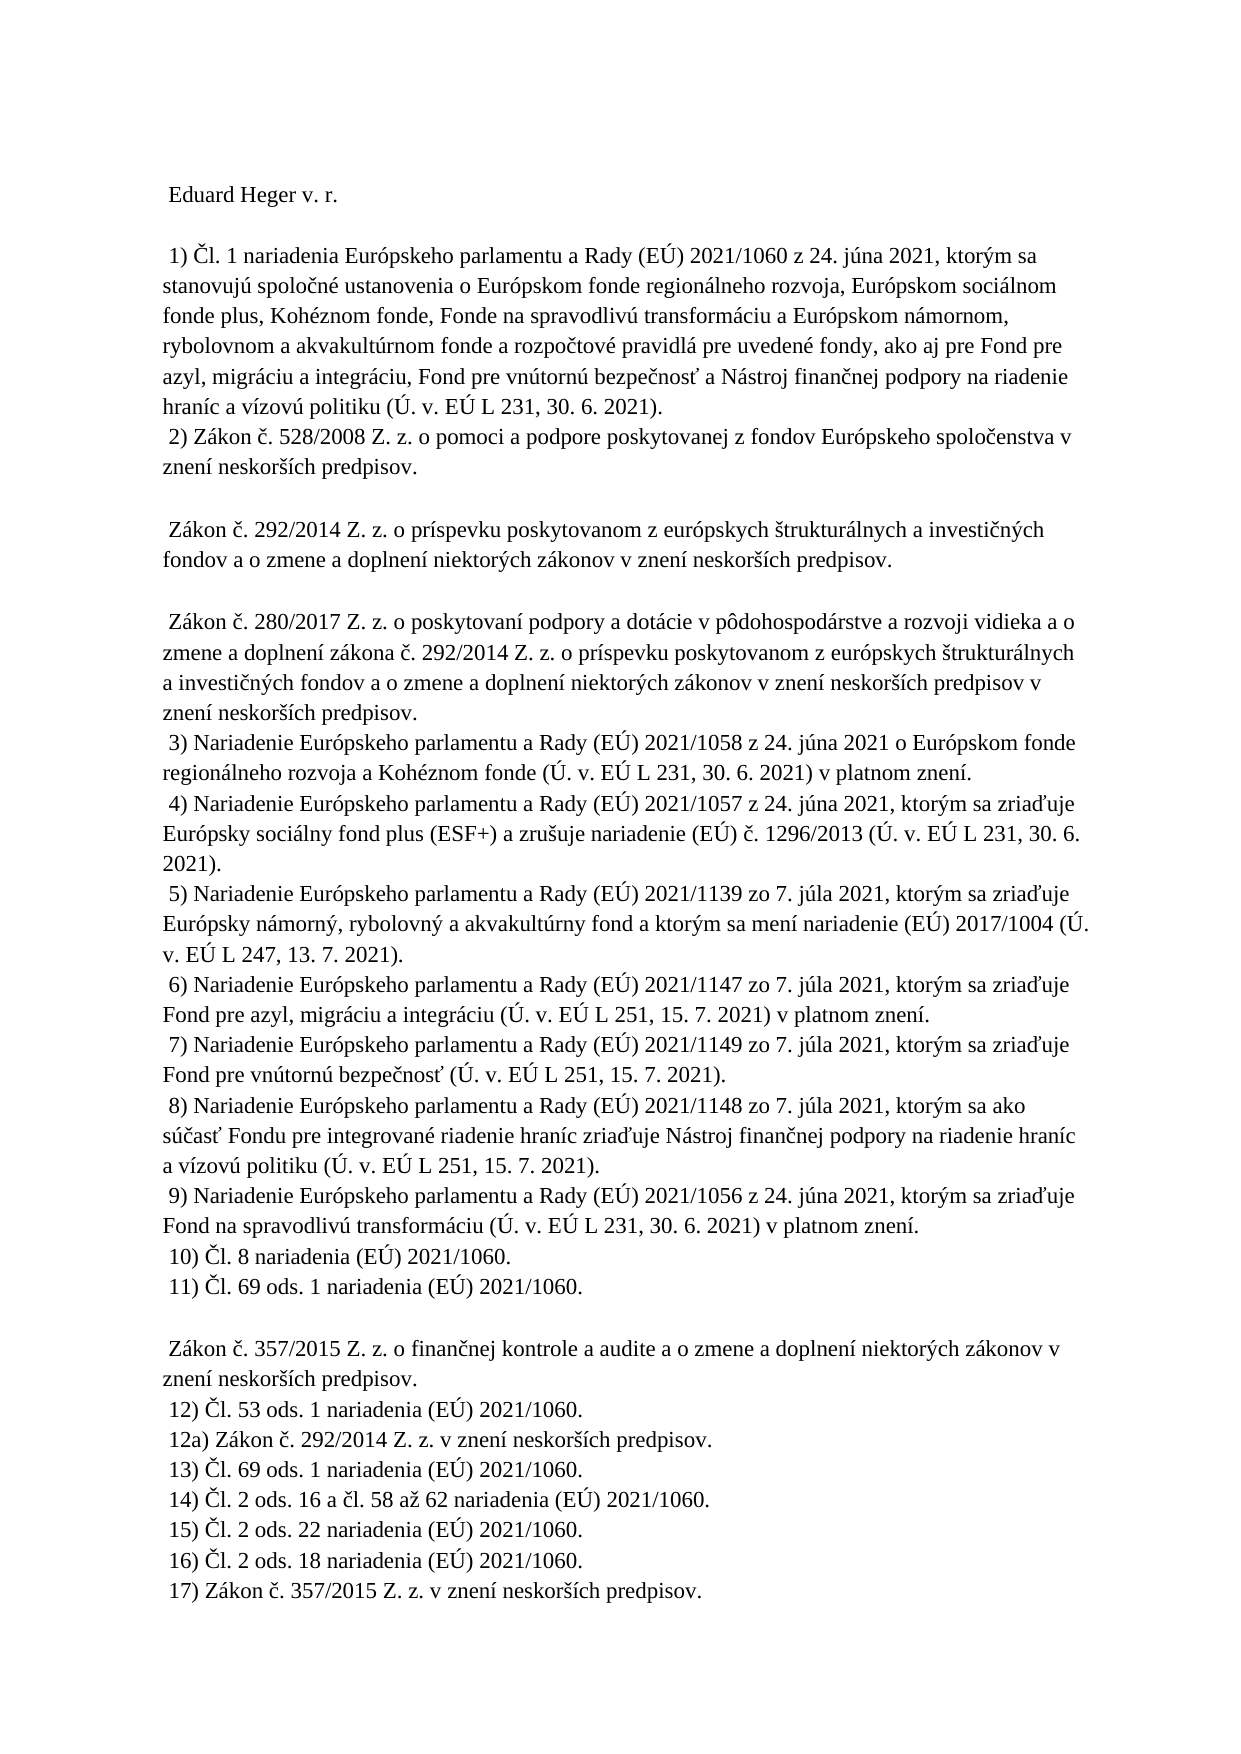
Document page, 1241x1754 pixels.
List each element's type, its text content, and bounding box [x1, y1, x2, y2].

text 12) Čl. 53 ods. 1 nariadenia (EÚ) 2021/1060. [162, 1396, 1090, 1422]
text 2) Zákon č. 528/2008 Z. z. o pomoci a podpore poskytovanej z fondov Európskeho spoločenstva v znení neskorších predpisov. [162, 423, 1090, 480]
text 14) Čl. 2 ods. 16 a čl. 58 až 62 nariadenia (EÚ) 2021/1060. [162, 1486, 1090, 1513]
text 13) Čl. 69 ods. 1 nariadenia (EÚ) 2021/1060. [162, 1456, 1090, 1482]
text 11) Čl. 69 ods. 1 nariadenia (EÚ) 2021/1060. [162, 1273, 1090, 1299]
text Eduard Heger v. r. [162, 181, 1090, 207]
text 9) Nariadenie Európskeho parlamentu a Rady (EÚ) 2021/1056 z 24. júna 2021, ktorým sa zriaďuje Fond na spravodlivú transformáciu (Ú. v. EÚ L 231, 30. 6. 2021) v platnom znení. [162, 1182, 1090, 1239]
text 17) Zákon č. 357/2015 Z. z. v znení neskorších predpisov. [162, 1577, 1090, 1603]
text 15) Čl. 2 ods. 22 nariadenia (EÚ) 2021/1060. [162, 1517, 1090, 1543]
text 1) Čl. 1 nariadenia Európskeho parlamentu a Rady (EÚ) 2021/1060 z 24. júna 2021, ktorým sa stanovujú spoločné ustanovenia o Európskom fonde regionálneho rozvoja, Európskom sociálnom fonde plus, Kohéznom fonde, Fonde na spravodlivú transformáciu a Európskom námornom, rybolovnom a akvakultúrnom fonde a rozpočtové pravidlá pre uvedené fondy, ako aj pre Fond pre azyl, migráciu a integráciu, Fond pre vnútornú bezpečnosť a Nástroj finančnej podpory na riadenie hraníc a vízovú politiku (Ú. v. EÚ L 231, 30. 6. 2021). [162, 242, 1090, 419]
text 10) Čl. 8 nariadenia (EÚ) 2021/1060. [162, 1243, 1090, 1269]
text 12a) Zákon č. 292/2014 Z. z. v znení neskorších predpisov. [162, 1426, 1090, 1452]
text 3) Nariadenie Európskeho parlamentu a Rady (EÚ) 2021/1058 z 24. júna 2021 o Európskom fonde regionálneho rozvoja a Kohéznom fonde (Ú. v. EÚ L 231, 30. 6. 2021) v platnom znení. [162, 729, 1090, 786]
text 6) Nariadenie Európskeho parlamentu a Rady (EÚ) 2021/1147 zo 7. júla 2021, ktorým sa zriaďuje Fond pre azyl, migráciu a integráciu (Ú. v. EÚ L 251, 15. 7. 2021) v platnom znení. [162, 971, 1090, 1027]
text 8) Nariadenie Európskeho parlamentu a Rady (EÚ) 2021/1148 zo 7. júla 2021, ktorým sa ako súčasť Fondu pre integrované riadenie hraníc zriaďuje Nástroj finančnej podpory na riadenie hraníc a vízovú politiku (Ú. v. EÚ L 251, 15. 7. 2021). [162, 1092, 1090, 1178]
text 7) Nariadenie Európskeho parlamentu a Rady (EÚ) 2021/1149 zo 7. júla 2021, ktorým sa zriaďuje Fond pre vnútornú bezpečnosť (Ú. v. EÚ L 251, 15. 7. 2021). [162, 1031, 1090, 1088]
text 16) Čl. 2 ods. 18 nariadenia (EÚ) 2021/1060. [162, 1547, 1090, 1573]
text Zákon č. 280/2017 Z. z. o poskytovaní podpory a dotácie v pôdohospodárstve a rozvoji vidieka a o zmene a doplnení zákona č. 292/2014 Z. z. o príspevku poskytovanom z európskych štrukturálnych a investičných fondov a o zmene a doplnení niektorých zákonov v znení neskorších predpisov v znení neskorších predpisov. [162, 608, 1090, 725]
text 5) Nariadenie Európskeho parlamentu a Rady (EÚ) 2021/1139 zo 7. júla 2021, ktorým sa zriaďuje Európsky námorný, rybolovný a akvakultúrny fond a ktorým sa mení nariadenie (EÚ) 2017/1004 (Ú. v. EÚ L 247, 13. 7. 2021). [162, 880, 1090, 967]
text Zákon č. 292/2014 Z. z. o príspevku poskytovanom z európskych štrukturálnych a investičných fondov a o zmene a doplnení niektorých zákonov v znení neskorších predpisov. [162, 516, 1090, 572]
text 4) Nariadenie Európskeho parlamentu a Rady (EÚ) 2021/1057 z 24. júna 2021, ktorým sa zriaďuje Európsky sociálny fond plus (ESF+) a zrušuje nariadenie (EÚ) č. 1296/2013 (Ú. v. EÚ L 231, 30. 6. 2021). [162, 789, 1090, 876]
text Zákon č. 357/2015 Z. z. o finančnej kontrole a audite a o zmene a doplnení niektorých zákonov v znení neskorších predpisov. [162, 1335, 1090, 1392]
